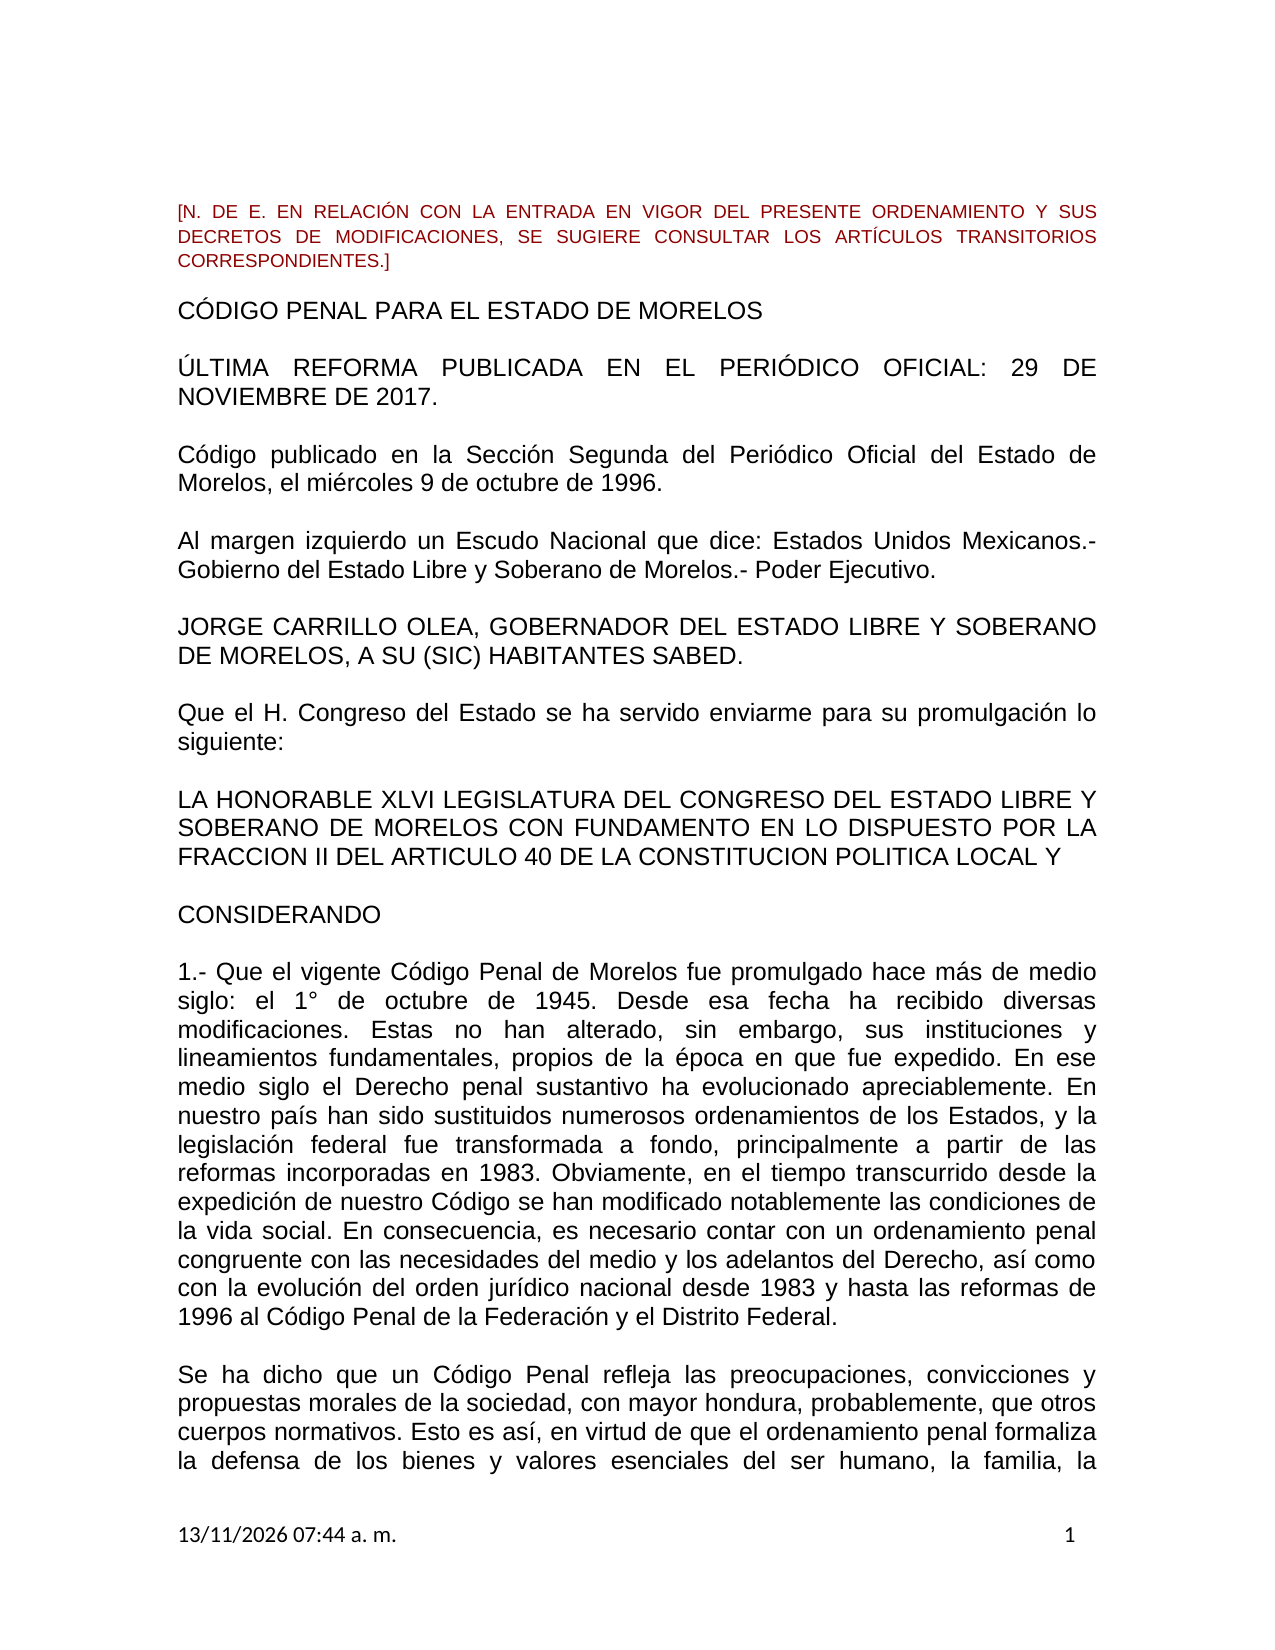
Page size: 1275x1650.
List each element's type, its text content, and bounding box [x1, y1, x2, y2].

text ÚLTIMA REFORMA PUBLICADA EN EL PERIÓDICO OFICIAL: 29 DE NOVIEMBRE DE 2017. [177, 353, 1098, 411]
text JORGE CARRILLO OLEA, GOBERNADOR DEL ESTADO LIBRE Y SOBERANO DE MORELOS, A SU (SIC) HABITANTES SABED. [177, 612, 1098, 669]
text CONSIDERANDO [177, 899, 1098, 928]
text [177, 1359, 1098, 1474]
text Al margen izquierdo un Escudo Nacional que dice: Estados Unidos Mexicanos.- Gobierno del Estado Libre y Soberano de Morelos.- Poder Ejecutivo. [177, 526, 1098, 583]
text CÓDIGO PENAL PARA EL ESTADO DE MORELOS [177, 296, 1098, 324]
text LA HONORABLE XLVI LEGISLATURA DEL CONGRESO DEL ESTADO LIBRE Y SOBERANO DE MORELOS CON FUNDAMENTO EN LO DISPUESTO POR LA FRACCION II DEL ARTICULO 40 DE LA CONSTITUCION POLITICA LOCAL Y [177, 784, 1098, 871]
text Que el H. Congreso del Estado se ha servido enviarme para su promulgación lo siguiente: [177, 698, 1098, 756]
text Código publicado en la Sección Segunda del Periódico Oficial del Estado de Morelos, el miércoles 9 de octubre de 1996. [177, 439, 1098, 497]
text 1.- Que el vigente Código Penal de Morelos fue promulgado hace más de medio siglo: el 1° de octubre de 1945. Desde esa fecha ha recibido diversas modificaciones. Estas no han alterado, sin embargo, sus instituciones y lineamientos fundamentales, propios de la época en que fue expedido. En ese medio siglo el Derecho penal sustantivo ha evolucionado apreciablemente. En nuestro país han sido sustituidos numerosos ordenamientos de los Estados, y la legislación federal fue transformada a fondo, principalmente a partir de las reformas incorporadas en 1983. Obviamente, en el tiempo transcurrido desde la expedición de nuestro Código se han modificado notablemente las condiciones de la vida social. En consecuencia, es necesario contar con un ordenamiento penal congruente con las necesidades del medio y los adelantos del Derecho, así como con la evolución del orden jurídico nacional desde 1983 y hasta las reformas de 1996 al Código Penal de la Federación y el Distrito Federal. [177, 957, 1098, 1331]
text [N. DE E. EN RELACIÓN CON LA ENTRADA EN VIGOR DEL PRESENTE ORDENAMIENTO Y SUS DECRETOS DE MODIFICACIONES, SE SUGIERE CONSULTAR LOS ARTÍCULOS TRANSITORIOS CORRESPONDIENTES.] [177, 201, 1098, 272]
